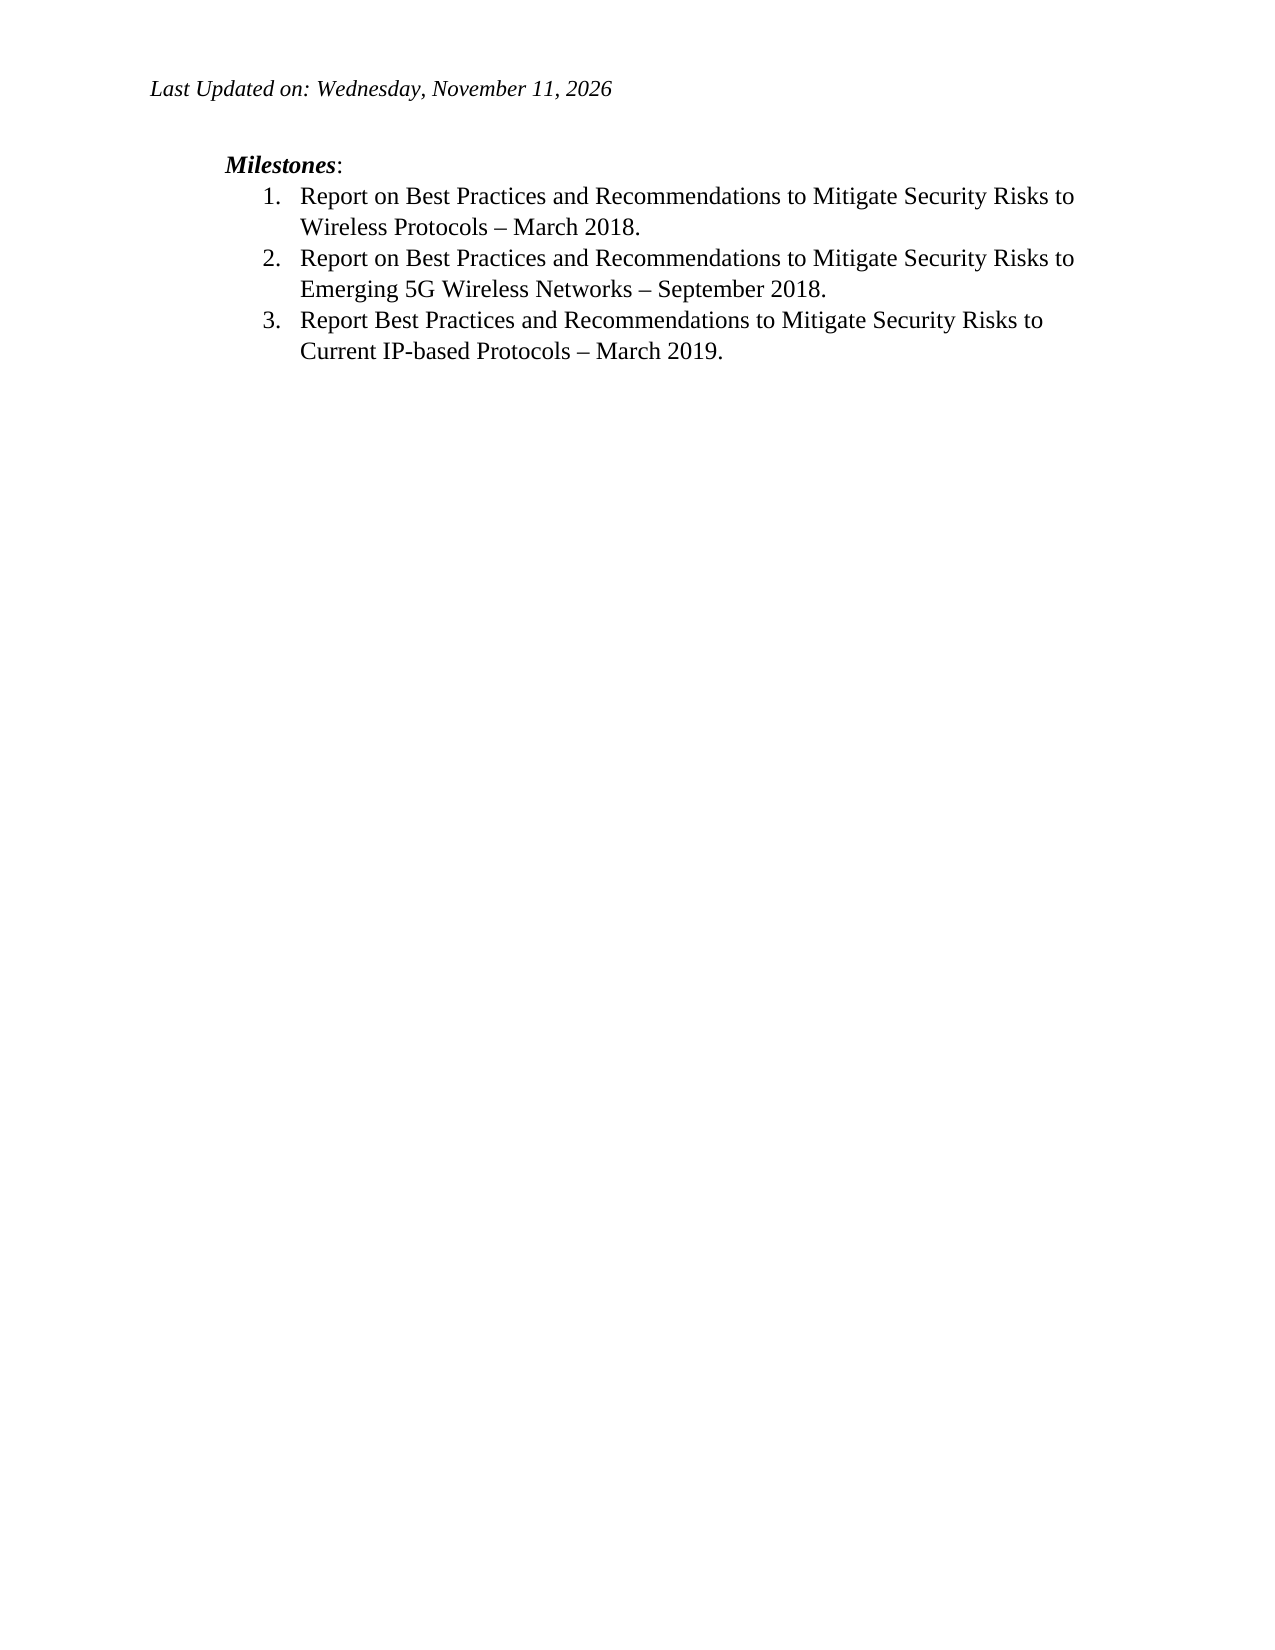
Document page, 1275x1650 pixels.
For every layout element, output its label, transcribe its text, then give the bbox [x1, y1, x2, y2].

list Report Best Practices and Recommendations to Mitigate Security Risks to Current IP-based Protocols – March 2019. [262, 305, 1125, 365]
list Report on Best Practices and Recommendations to Mitigate Security Risks to Wireless Protocols – March 2018. [262, 181, 1125, 241]
list Report on Best Practices and Recommendations to Mitigate Security Risks to Emerging 5G Wireless Networks – September 2018. [262, 243, 1125, 303]
list Milestones: [225, 150, 1125, 179]
